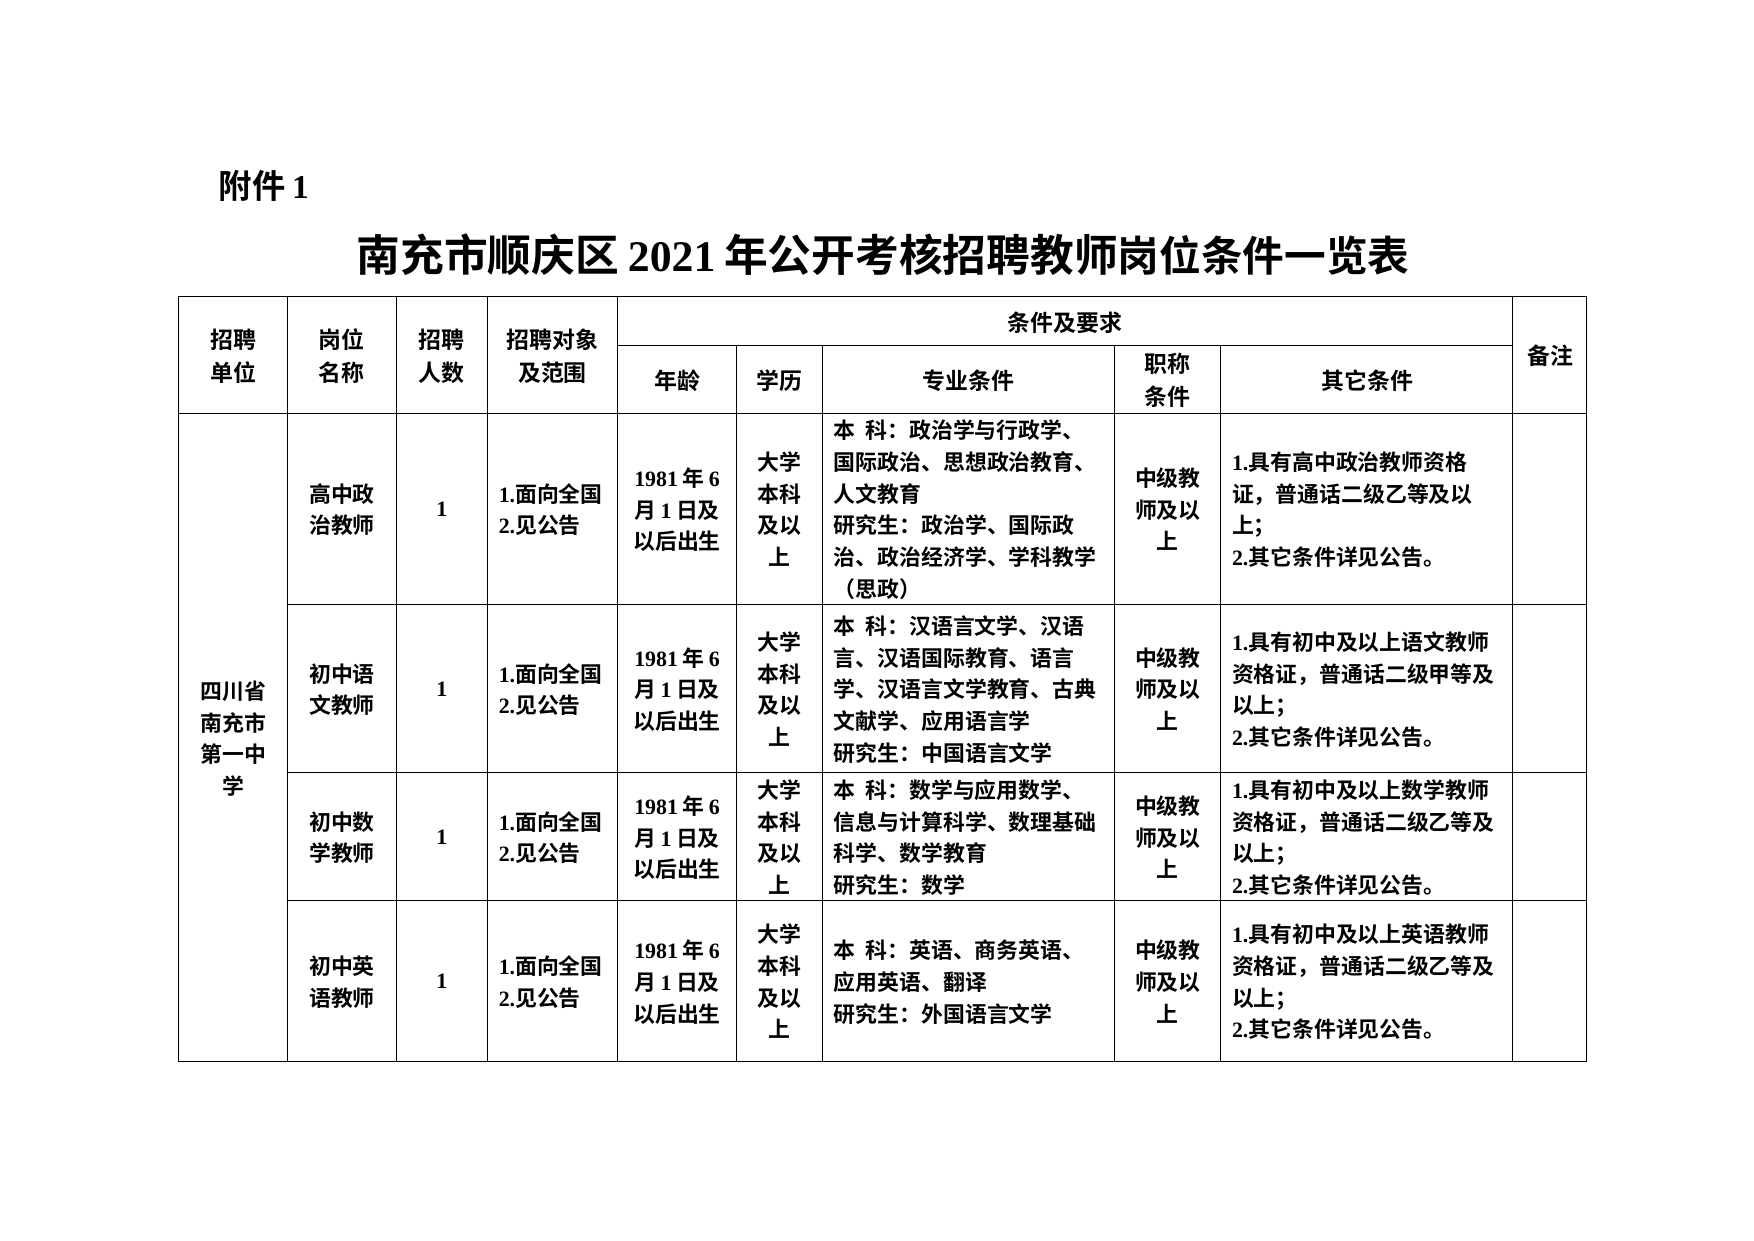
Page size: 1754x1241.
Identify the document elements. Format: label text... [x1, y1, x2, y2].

table_cell 本 科：汉语言文学、汉语言、汉语国际教育、语言学、汉语言文学教育、古典文献学、应用语言学 研究生：中国语言文学 [823, 605, 1114, 772]
table_cell 高中政治教师 [288, 414, 396, 603]
table_cell 1.面向全国 2.见公告 [488, 773, 617, 900]
table_cell 1 [397, 414, 487, 603]
table_cell 1 [397, 773, 487, 900]
table_cell 1.具有初中及以上英语教师资格证，普通话二级乙等及以上； 2.其它条件详见公告。 [1221, 901, 1512, 1061]
table_header 备注 [1513, 297, 1586, 412]
table_cell 1 [397, 605, 487, 772]
table_cell 1.具有初中及以上数学教师资格证，普通话二级乙等及以上； 2.其它条件详见公告。 [1221, 773, 1512, 900]
table_header 招聘 单位 [179, 297, 287, 412]
text 南充市顺庆区2021年公开考核招聘教师岗位条件一览表 [218, 220, 1547, 283]
table_cell 年龄 [618, 346, 736, 412]
table_cell 初中数学教师 [288, 773, 396, 900]
text 附件1 [218, 159, 1547, 208]
table_cell 中级教师及以上 [1115, 605, 1220, 772]
table_cell 本 科：英语、商务英语、应用英语、翻译 研究生：外国语言文学 [823, 901, 1114, 1061]
table_cell 专业条件 [823, 346, 1114, 412]
table_cell 学历 [737, 346, 822, 412]
table_cell 1.具有初中及以上语文教师资格证，普通话二级甲等及以上； 2.其它条件详见公告。 [1221, 605, 1512, 772]
table_cell 其它条件 [1221, 346, 1512, 412]
table_cell 大学本科及以上 [737, 414, 822, 603]
table_cell [1513, 414, 1586, 603]
table_header 招聘对象 及范围 [488, 297, 617, 412]
table_cell 中级教师及以上 [1115, 414, 1220, 603]
table_cell 1 [397, 901, 487, 1061]
table_cell 本 科：政治学与行政学、国际政治、思想政治教育、人文教育 研究生：政治学、国际政治、政治经济学、学科教学（思政） [823, 414, 1114, 603]
table_header 岗位 名称 [288, 297, 396, 412]
table_cell 大学本科及以上 [737, 773, 822, 900]
table_cell [1513, 605, 1586, 772]
table_cell 1981年6月1日及以后出生 [618, 414, 736, 603]
table_cell 1.面向全国 2.见公告 [488, 901, 617, 1061]
table_cell 职称 条件 [1115, 346, 1220, 412]
table_cell 本 科：数学与应用数学、信息与计算科学、数理基础科学、数学教育 研究生：数学 [823, 773, 1114, 900]
table_header 条件及要求 [618, 297, 1512, 345]
table_cell 1.面向全国 2.见公告 [488, 414, 617, 603]
table_cell 1.面向全国 2.见公告 [488, 605, 617, 772]
table_cell 四川省南充市第一中学 [179, 414, 287, 1061]
table_cell 大学本科及以上 [737, 901, 822, 1061]
table_cell 初中英语教师 [288, 901, 396, 1061]
table_cell [1513, 773, 1586, 900]
table_cell 大学本科及以上 [737, 605, 822, 772]
table_header 招聘 人数 [397, 297, 487, 412]
table_cell 1.具有高中政治教师资格证，普通话二级乙等及以上； 2.其它条件详见公告。 [1221, 414, 1512, 603]
table_cell 1981年6月1日及以后出生 [618, 773, 736, 900]
table_cell 初中语文教师 [288, 605, 396, 772]
table_cell [1513, 901, 1586, 1061]
table_cell 1981年6月1日及以后出生 [618, 605, 736, 772]
table_cell 1981年6月1日及以后出生 [618, 901, 736, 1061]
table_cell 中级教师及以上 [1115, 773, 1220, 900]
table_cell 中级教师及以上 [1115, 901, 1220, 1061]
